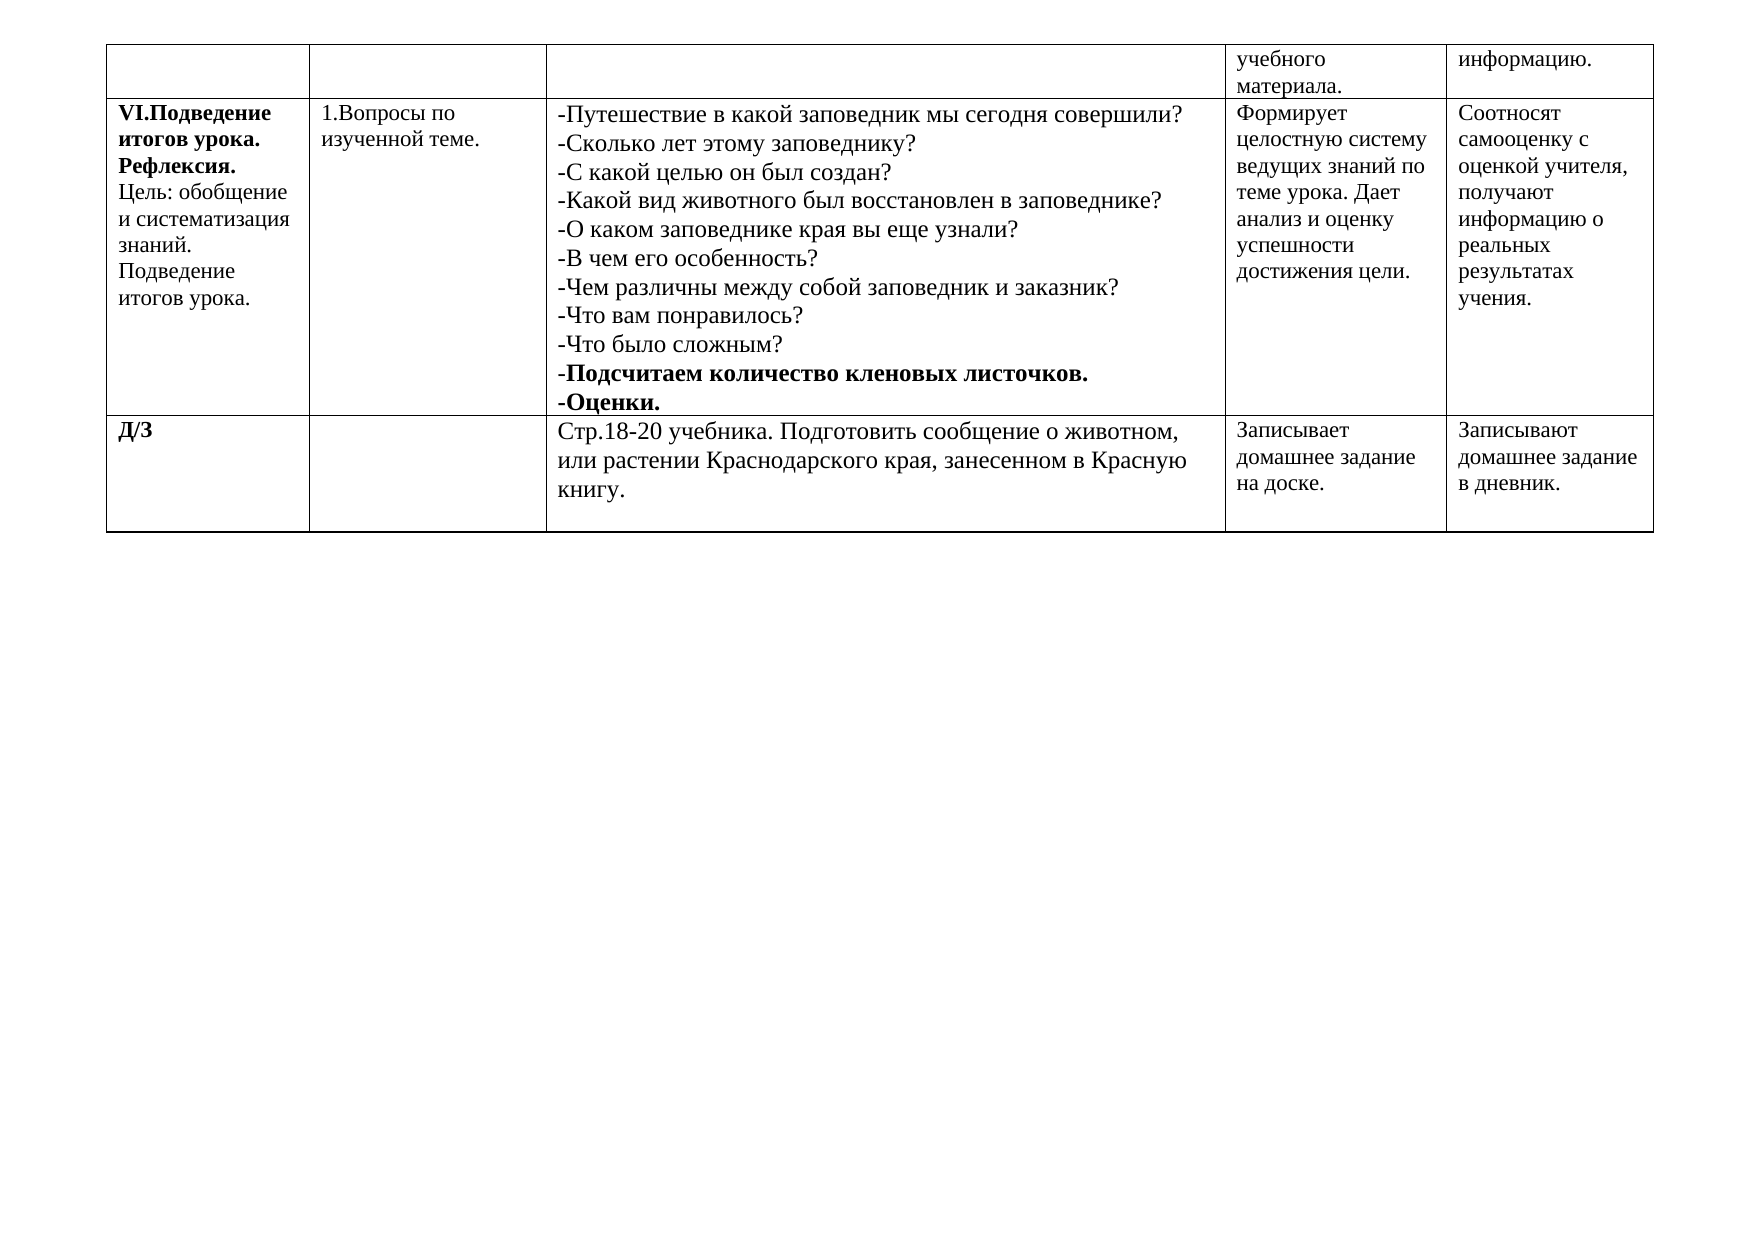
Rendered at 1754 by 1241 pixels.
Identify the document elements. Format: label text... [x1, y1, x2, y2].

table_cell Записывают домашнее задание в дневник. [1447, 416, 1653, 531]
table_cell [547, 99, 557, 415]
table_cell Записывает домашнее задание на доске. [1226, 416, 1446, 531]
table_cell Формирует целостную систему ведущих знаний по теме урока. Дает анализ и оценку успешности достижения цели. [1226, 99, 1446, 415]
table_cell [1226, 45, 1446, 98]
table_cell [310, 416, 546, 531]
table_cell Соотносят самооценку с оценкой учителя, получают информацию о реальных результатах учения. [1447, 99, 1653, 415]
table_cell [107, 45, 309, 98]
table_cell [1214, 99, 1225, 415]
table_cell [1447, 45, 1653, 98]
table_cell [310, 45, 546, 98]
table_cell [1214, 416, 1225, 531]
table_cell 1.Вопросы по изученной теме. [310, 99, 546, 415]
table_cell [547, 45, 1225, 98]
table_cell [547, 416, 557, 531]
table_cell Д/З [107, 416, 309, 531]
table_cell VI.Подведение итогов урока. Рефлексия. Цель: обобщение и систематизация знаний. Подведение итогов урока. [107, 99, 309, 415]
